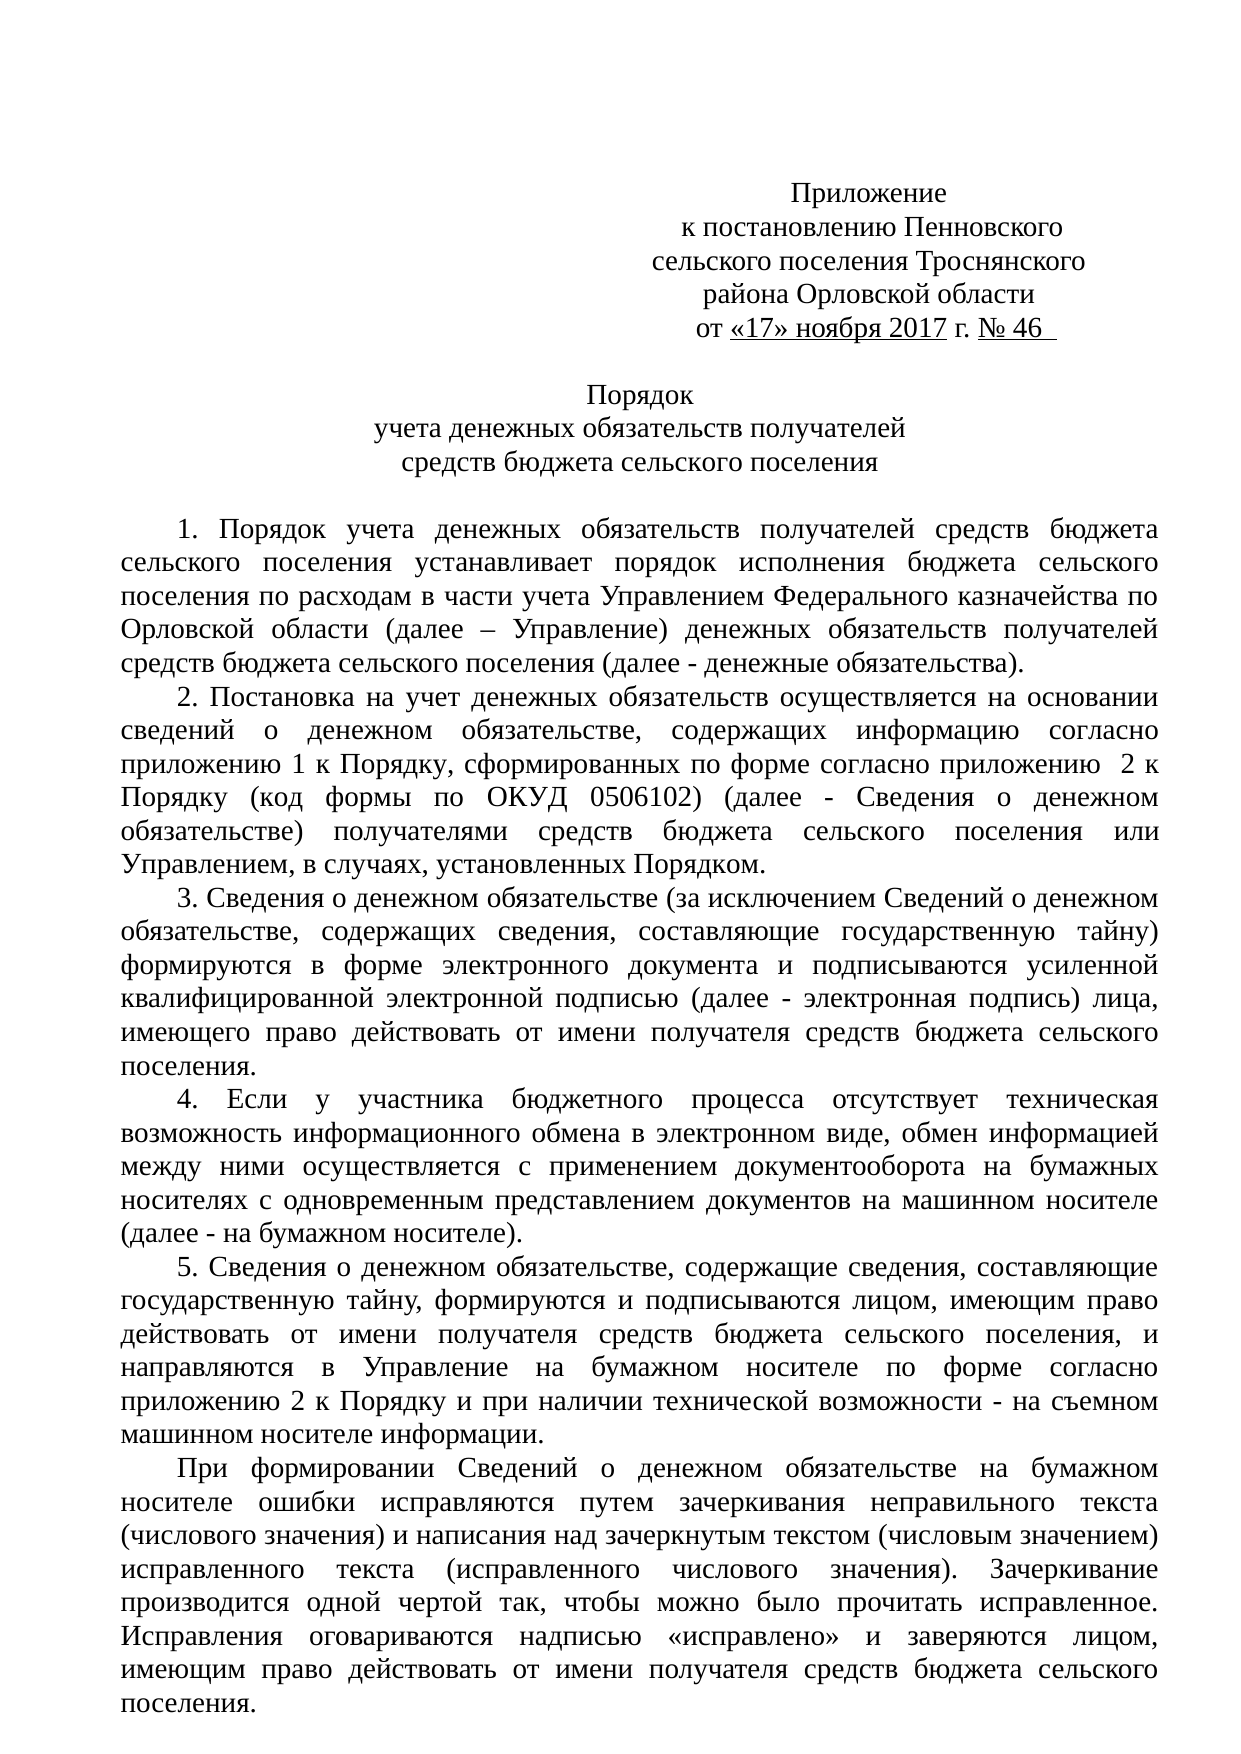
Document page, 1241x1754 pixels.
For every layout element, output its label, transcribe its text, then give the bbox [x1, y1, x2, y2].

title Порядок [120, 377, 1159, 410]
text При формировании Сведений о денежном обязательстве на бумажном носителе ошибки исправляются путем зачеркивания неправильного текста (числового значения) и написания над зачеркнутым текстом (числовым значением) исправленного текста (исправленного числового значения). Зачеркивание производится одной чертой так, чтобы можно было прочитать исправленное. Исправления оговариваются надписью «исправлено» и заверяются лицом, имеющим право действовать от имени получателя средств бюджета сельского поселения. [120, 1450, 1159, 1718]
text 3. Сведения о денежном обязательстве (за исключением Сведений о денежном обязательстве, содержащих сведения, составляющие государственную тайну) формируются в форме электронного документа и подписываются усиленной квалифицированной электронной подписью (далее - электронная подпись) лица, имеющего право действовать от имени получателя средств бюджета сельского поселения. [120, 880, 1159, 1081]
title учета денежных обязательств получателей [120, 410, 1159, 444]
text 5. Сведения о денежном обязательстве, содержащие сведения, составляющие государственную тайну, формируются и подписываются лицом, имеющим право действовать от имени получателя средств бюджета сельского поселения, и направляются в Управление на бумажном носителе по форме согласно приложению 2 к Порядку и при наличии технической возможности - на съемном машинном носителе информации. [120, 1249, 1159, 1450]
text 2. Постановка на учет денежных обязательств осуществляется на основании сведений о денежном обязательстве, содержащих информацию согласно приложению 1 к Порядку, сформированных по форме согласно приложению 2 к Порядку (код формы по ОКУД 0506102) (далее - Сведения о денежном обязательстве) получателями средств бюджета сельского поселения или Управлением, в случаях, установленных Порядком. [120, 679, 1159, 880]
text Приложение [637, 176, 1100, 209]
title средств бюджета сельского поселения [120, 444, 1159, 477]
text 4. Если у участника бюджетного процесса отсутствует техническая возможность информационного обмена в электронном виде, обмен информацией между ними осуществляется с применением документооборота на бумажных носителях с одновременным представлением документов на машинном носителе (далее - на бумажном носителе). [120, 1081, 1159, 1249]
text от «17» ноября 2017 г. № 46 [637, 310, 1100, 343]
text к постановлению Пенновского сельского поселения Троснянского района Орловской области [637, 209, 1100, 310]
text 1. Порядок учета денежных обязательств получателей средств бюджета сельского поселения устанавливает порядок исполнения бюджета сельского поселения по расходам в части учета Управлением Федерального казначейства по Орловской области (далее – Управление) денежных обязательств получателей средств бюджета сельского поселения (далее - денежные обязательства). [120, 511, 1159, 679]
